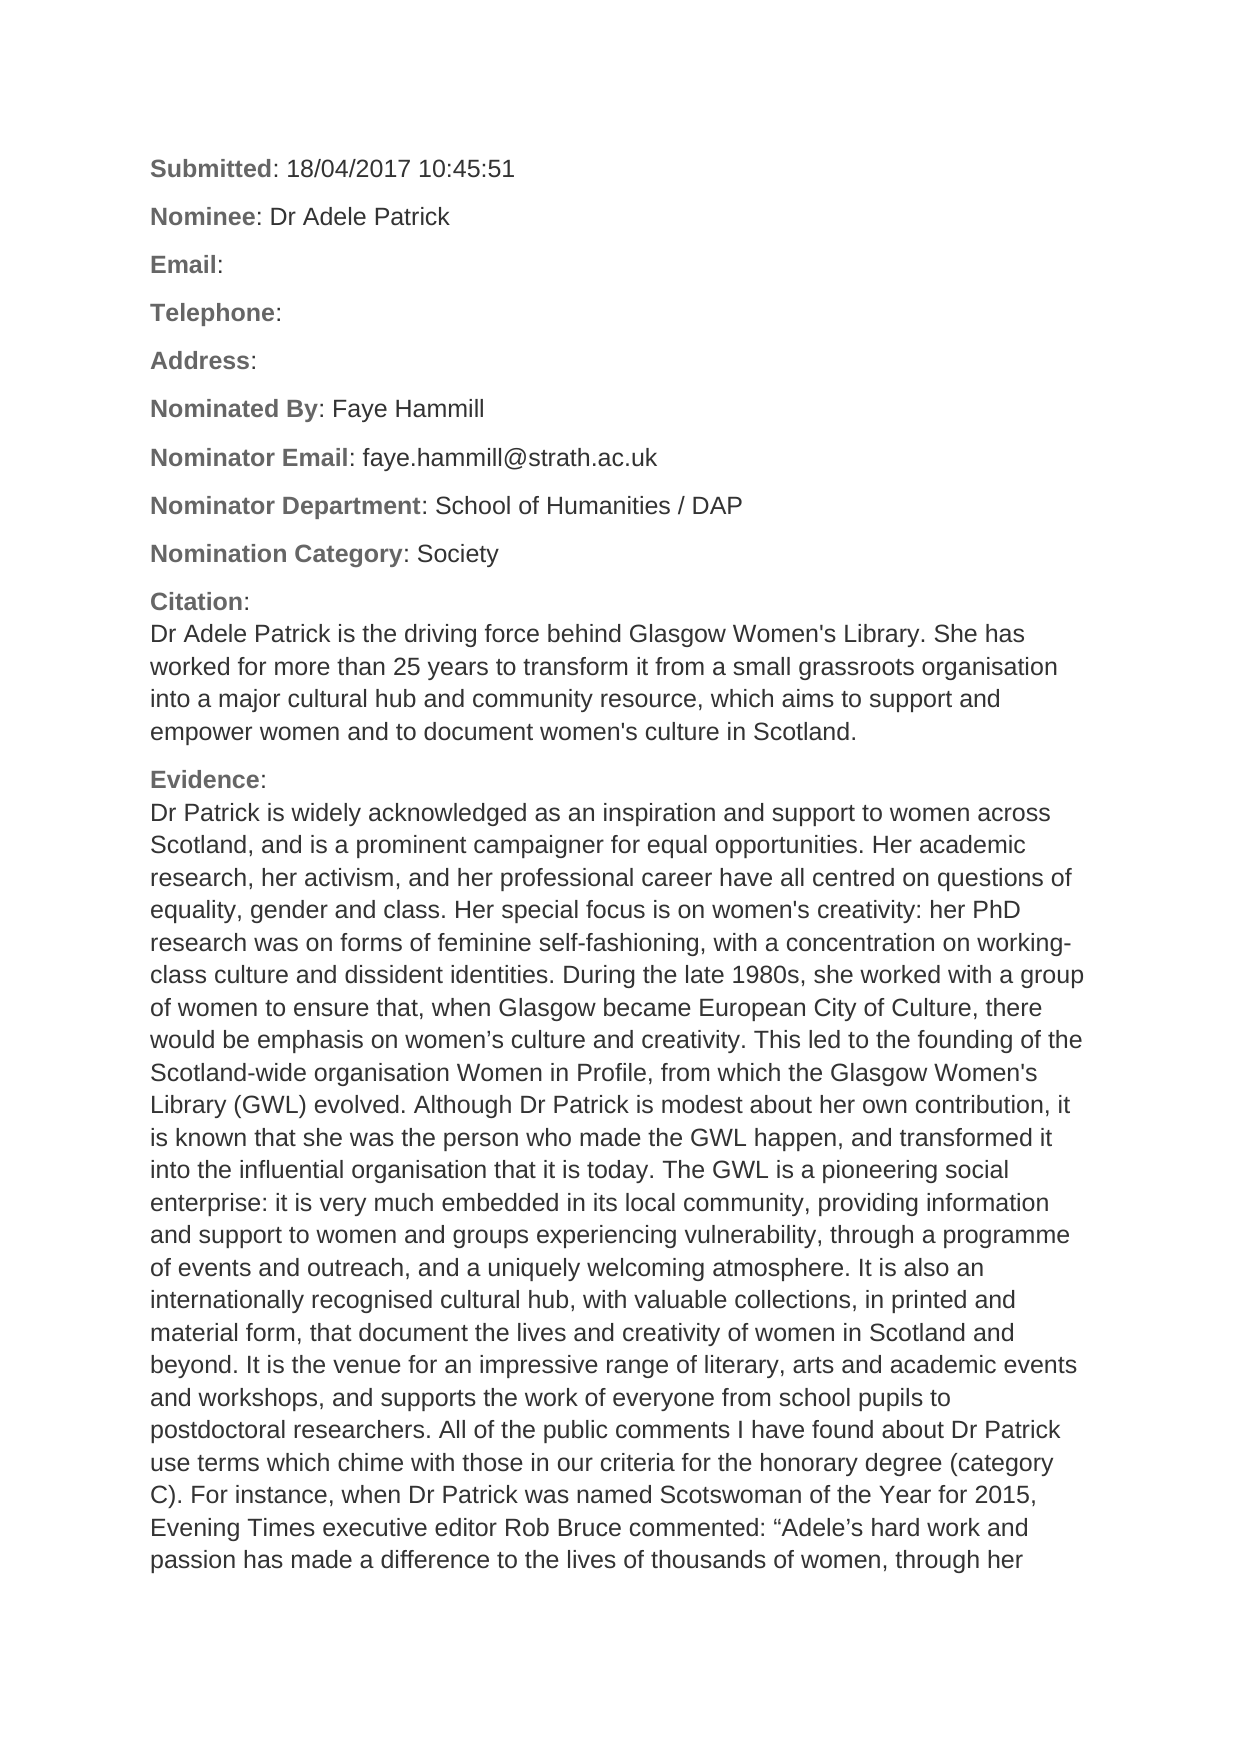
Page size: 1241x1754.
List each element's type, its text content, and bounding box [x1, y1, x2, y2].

text Nominator Department: School of Humanities / DAP [150, 487, 1090, 519]
text Nominated By: Faye Hammill [150, 391, 1090, 423]
text Submitted: 18/04/2017 10:45:51 [150, 150, 1090, 182]
text Nomination Category: Society [150, 535, 1090, 567]
text Address: [150, 342, 1090, 375]
text Telephone: [150, 294, 1090, 327]
text Nominator Email: faye.hammill@strath.ac.uk [150, 439, 1090, 471]
text Nominee: Dr Adele Patrick [150, 198, 1090, 231]
text Email: [150, 246, 1090, 279]
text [150, 761, 1090, 1574]
text Citation: Dr Adele Patrick is the driving force behind Glasgow Women's Library. She has worked for more than 25 years to transform it from a small grassroots organisation into a major cultural hub and community resource, which aims to support and empower women and to document women's culture in Scotland. [150, 583, 1090, 746]
